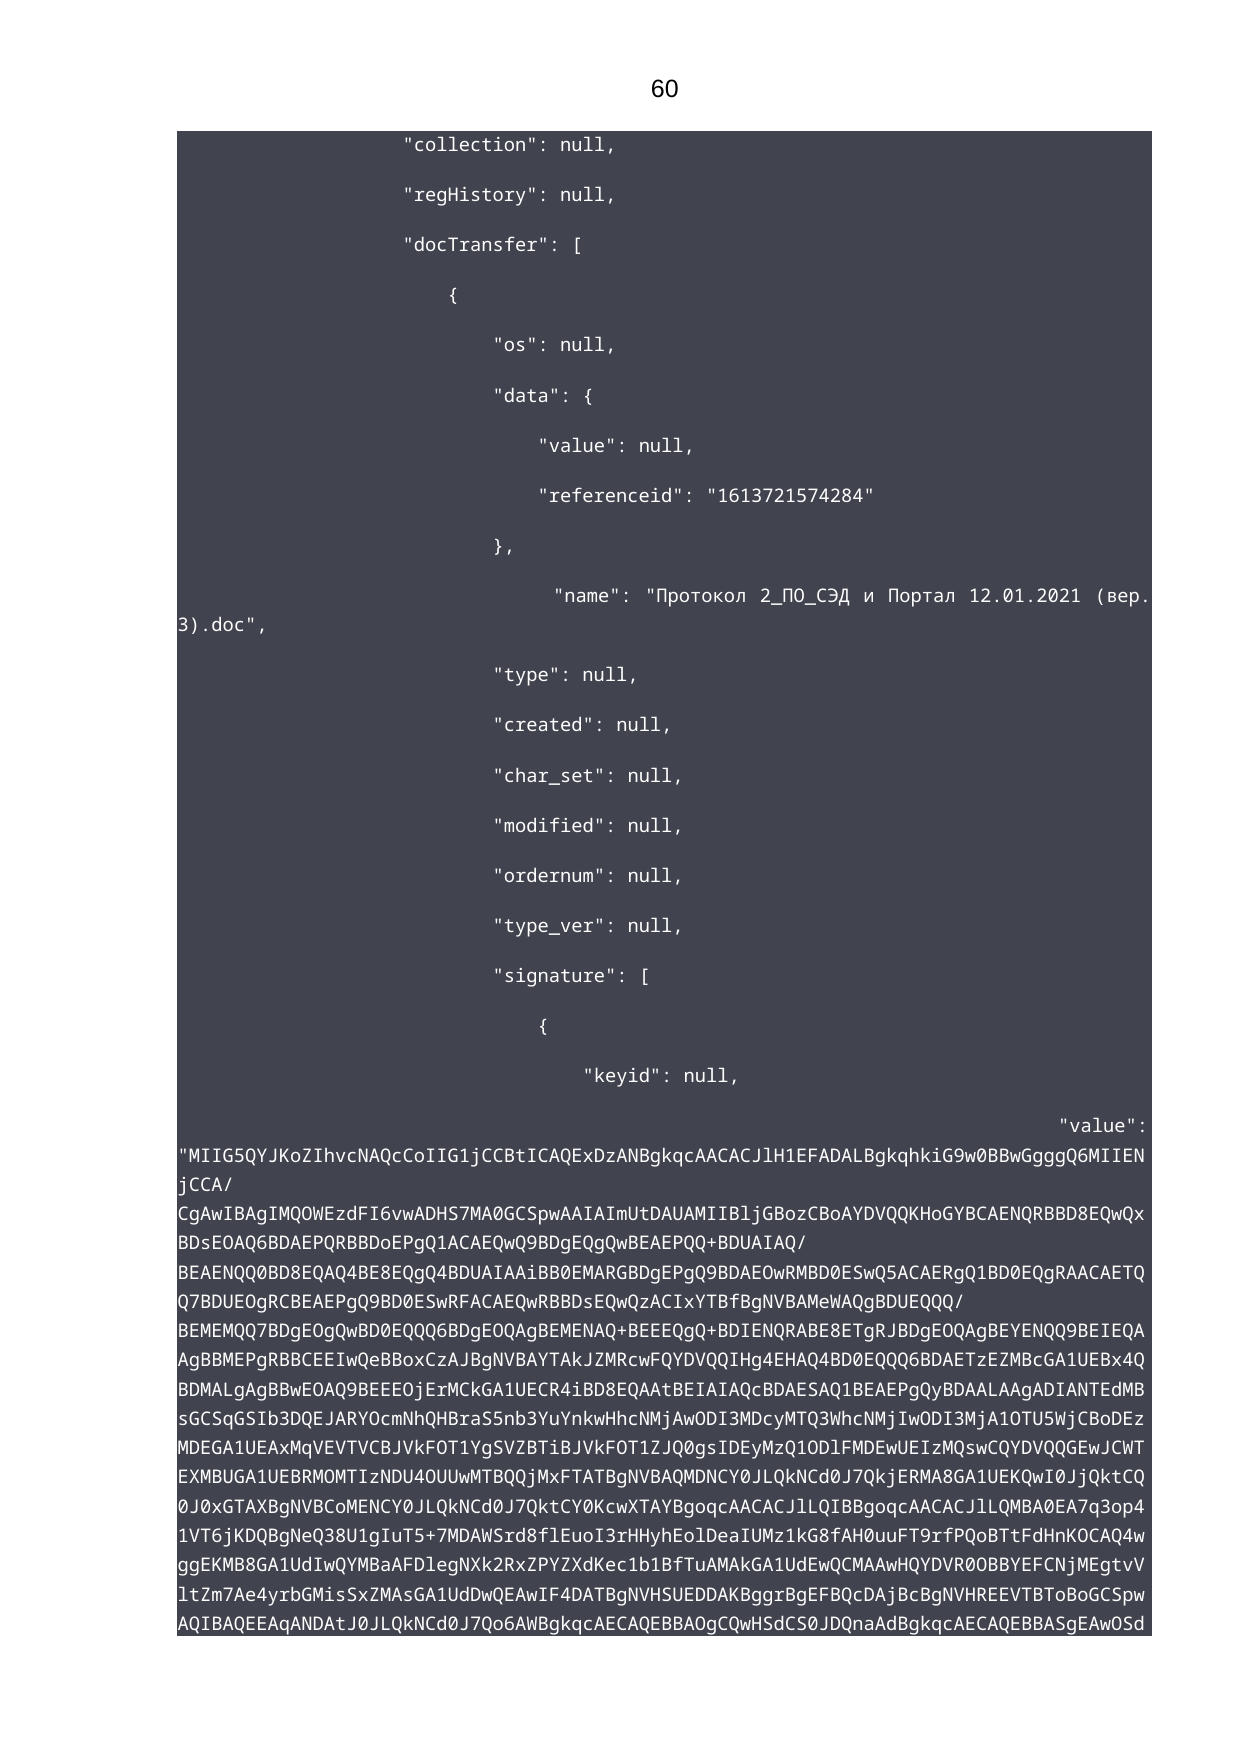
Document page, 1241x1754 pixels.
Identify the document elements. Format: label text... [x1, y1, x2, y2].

text "type_ver": null, [177, 912, 1152, 938]
text "type": null, [177, 662, 1152, 687]
text "referenceid": "1613721574284" [177, 482, 1152, 508]
text "modified": null, [177, 812, 1152, 837]
text "name": "Протокол 2_ПО_СЭД и Портал 12.01.2021 (вер. 3).doc", [177, 582, 1152, 637]
text { [177, 1012, 1152, 1038]
text "collection": null, [177, 131, 1152, 157]
text }, [177, 532, 1152, 558]
text "ordernum": null, [177, 862, 1152, 888]
text "keyid": null, [177, 1062, 1152, 1088]
text "char_set": null, [177, 762, 1152, 787]
text "signature": [ [177, 962, 1152, 988]
text "value": null, [177, 432, 1152, 457]
text { [177, 282, 1152, 307]
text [177, 1113, 1152, 1636]
text "created": null, [177, 712, 1152, 737]
text "data": { [177, 382, 1152, 407]
text "regHistory": null, [177, 181, 1152, 207]
text "os": null, [177, 332, 1152, 357]
text "docTransfer": [ [177, 232, 1152, 257]
